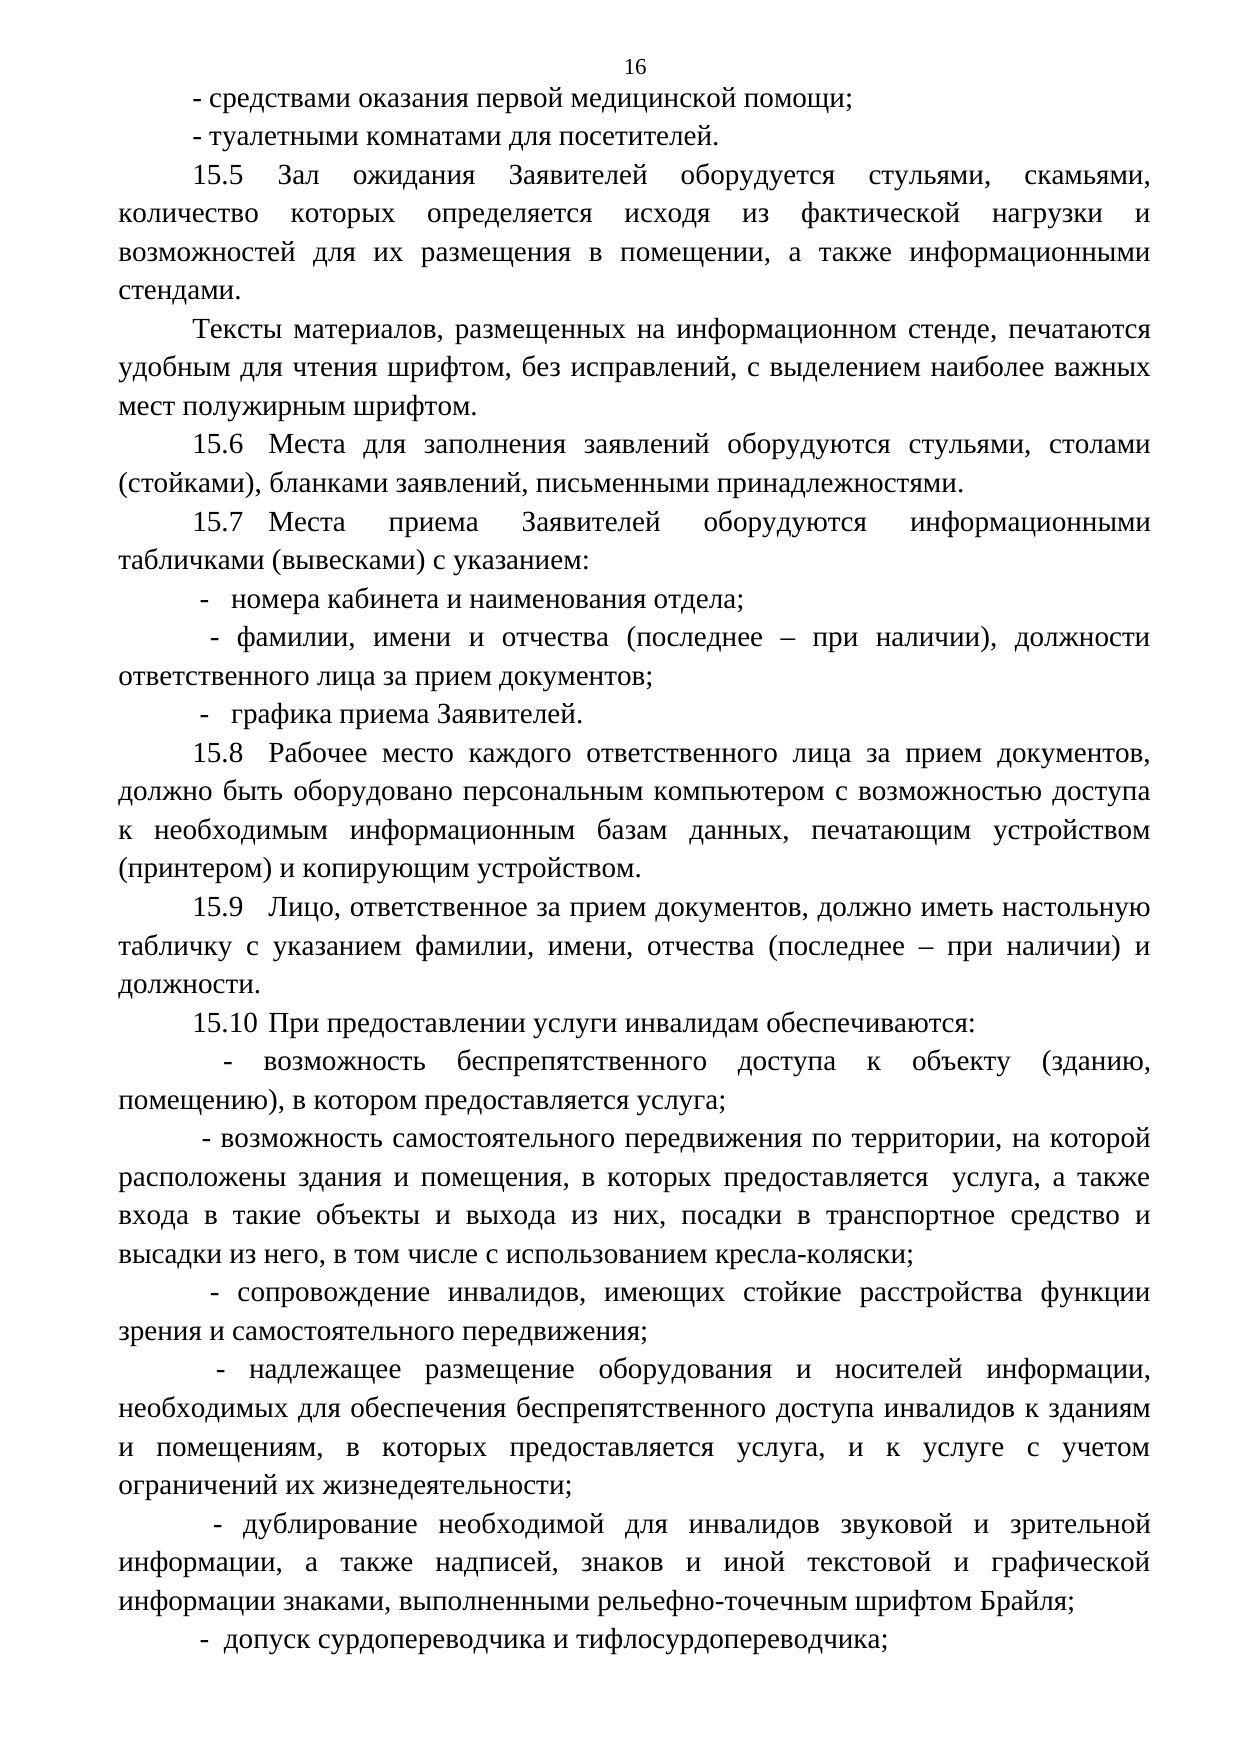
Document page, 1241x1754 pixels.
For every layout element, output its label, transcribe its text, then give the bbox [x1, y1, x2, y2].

text - дублирование необходимой для инвалидов звуковой и зрительной информации, а также надписей, знаков и иной текстовой и графической информации знаками, выполненными рельефно-точечным шрифтом Брайля; [118, 1506, 1152, 1616]
text 15.6 Места для заполнения заявлений оборудуются стульями, столами (стойками), бланками заявлений, письменными принадлежностями. [118, 427, 1152, 499]
text - номера кабинета и наименования отдела; [118, 581, 1152, 614]
text 15.8 Рабочее место каждого ответственного лица за прием документов, должно быть оборудовано персональным компьютером с возможностью доступа к необходимым информационным базам данных, печатающим устройством (принтером) и копирующим устройством. [118, 735, 1152, 884]
text - допуск сурдопереводчика и тифлосурдопереводчика; [118, 1621, 1152, 1655]
text - сопровождение инвалидов, имеющих стойкие расстройства функции зрения и самостоятельного передвижения; [118, 1274, 1152, 1347]
text - графика приема Заявителей. [118, 696, 1152, 730]
text 15.7 Места приема Заявителей оборудуются информационными табличками (вывесками) с указанием: [118, 504, 1152, 576]
text 15.5 Зал ожидания Заявителей оборудуется стульями, скамьями, количество которых определяется исходя из фактической нагрузки и возможностей для их размещения в помещении, а также информационными стендами. [118, 157, 1152, 306]
text - возможность самостоятельного передвижения по территории, на которой расположены здания и помещения, в которых предоставляется услуга, а также входа в такие объекты и выхода из них, посадки в транспортное средство и высадки из него, в том числе с использованием кресла-коляски; [118, 1120, 1152, 1269]
text Тексты материалов, размещенных на информационном стенде, печатаются удобным для чтения шрифтом, без исправлений, с выделением наиболее важных мест полужирным шрифтом. [118, 311, 1152, 422]
text - надлежащее размещение оборудования и носителей информации, необходимых для обеспечения беспрепятственного доступа инвалидов к зданиям и помещениям, в которых предоставляется услуга, и к услуге с учетом ограничений их жизнедеятельности; [118, 1352, 1152, 1501]
text - фамилии, имени и отчества (последнее – при наличии), должности ответственного лица за прием документов; [118, 619, 1152, 691]
text - средствами оказания первой медицинской помощи; [118, 80, 1152, 113]
text - возможность беспрепятственного доступа к объекту (зданию, помещению), в котором предоставляется услуга; [118, 1043, 1152, 1115]
text 15.9 Лицо, ответственное за прием документов, должно иметь настольную табличку с указанием фамилии, имени, отчества (последнее – при наличии) и должности. [118, 889, 1152, 1000]
text 15.10 При предоставлении услуги инвалидам обеспечиваются: [118, 1005, 1152, 1038]
text - туалетными комнатами для посетителей. [118, 118, 1152, 152]
